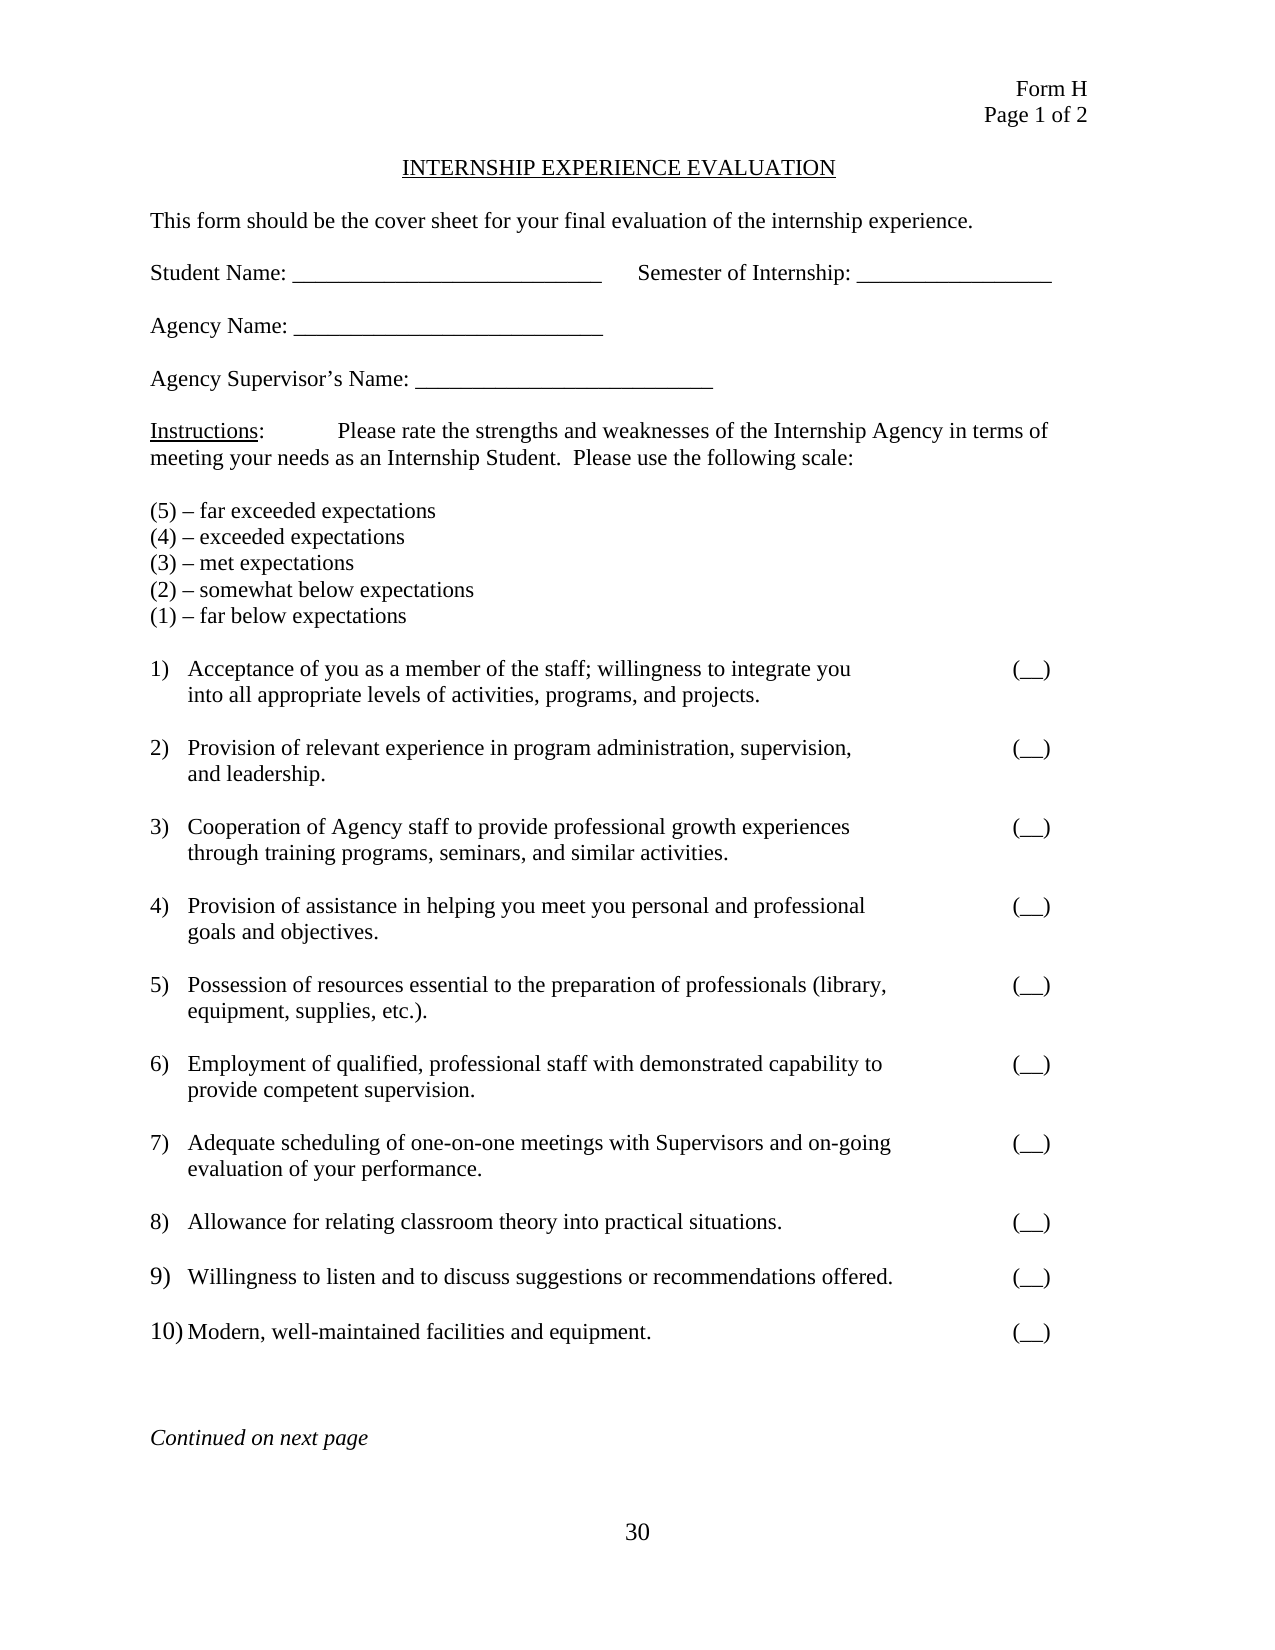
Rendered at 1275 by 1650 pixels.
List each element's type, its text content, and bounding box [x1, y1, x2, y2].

text Agency Name: ___________________________ [150, 312, 1087, 338]
list Provision of relevant experience in program administration, supervision, (__) and leadership. [150, 734, 1087, 787]
list Acceptance of you as a member of the staff; willingness to integrate you (__) into all appropriate levels of activities, programs, and projects. [150, 655, 1087, 707]
list Cooperation of Agency staff to provide professional growth experiences (__) through training programs, seminars, and similar activities. [150, 813, 1087, 866]
text (4) – exceeded expectations [150, 523, 1087, 549]
text (1) – far below expectations [150, 602, 1087, 628]
text Student Name: ___________________________ Semester of Internship: _________________ [150, 259, 1087, 286]
text (5) – far exceeded expectations [150, 497, 1087, 523]
text (2) – somewhat below expectations [150, 576, 1087, 602]
text Instructions: Please rate the strengths and weaknesses of the Internship Agency in terms of meeting your needs as an Internship Student. Please use the following scale: [150, 418, 1087, 470]
list Modern, well-maintained facilities and equipment. (__) [150, 1316, 1087, 1345]
list Adequate scheduling of one-on-one meetings with Supervisors and on-going (__) evaluation of your performance. [150, 1129, 1087, 1182]
text This form should be the cover sheet for your final evaluation of the internship experience. [150, 207, 1087, 233]
text INTERNSHIP EXPERIENCE EVALUATION [150, 154, 1087, 180]
list Provision of assistance in helping you meet you personal and professional (__) goals and objectives. [150, 892, 1087, 945]
list Possession of resources essential to the preparation of professionals (library, (__) equipment, supplies, etc.). [150, 971, 1087, 1024]
list Employment of qualified, professional staff with demonstrated capability to (__) provide competent supervision. [150, 1050, 1087, 1103]
list Willingness to listen and to discuss suggestions or recommendations offered. (__) [150, 1261, 1087, 1290]
text Agency Supervisor’s Name: __________________________ [150, 365, 1087, 391]
text (3) – met expectations [150, 549, 1087, 576]
list Allowance for relating classroom theory into practical situations. (__) [150, 1208, 1087, 1234]
text Form H [150, 75, 1087, 101]
text Page 1 of 2 [150, 101, 1087, 128]
text Continued on next page [150, 1424, 1087, 1450]
